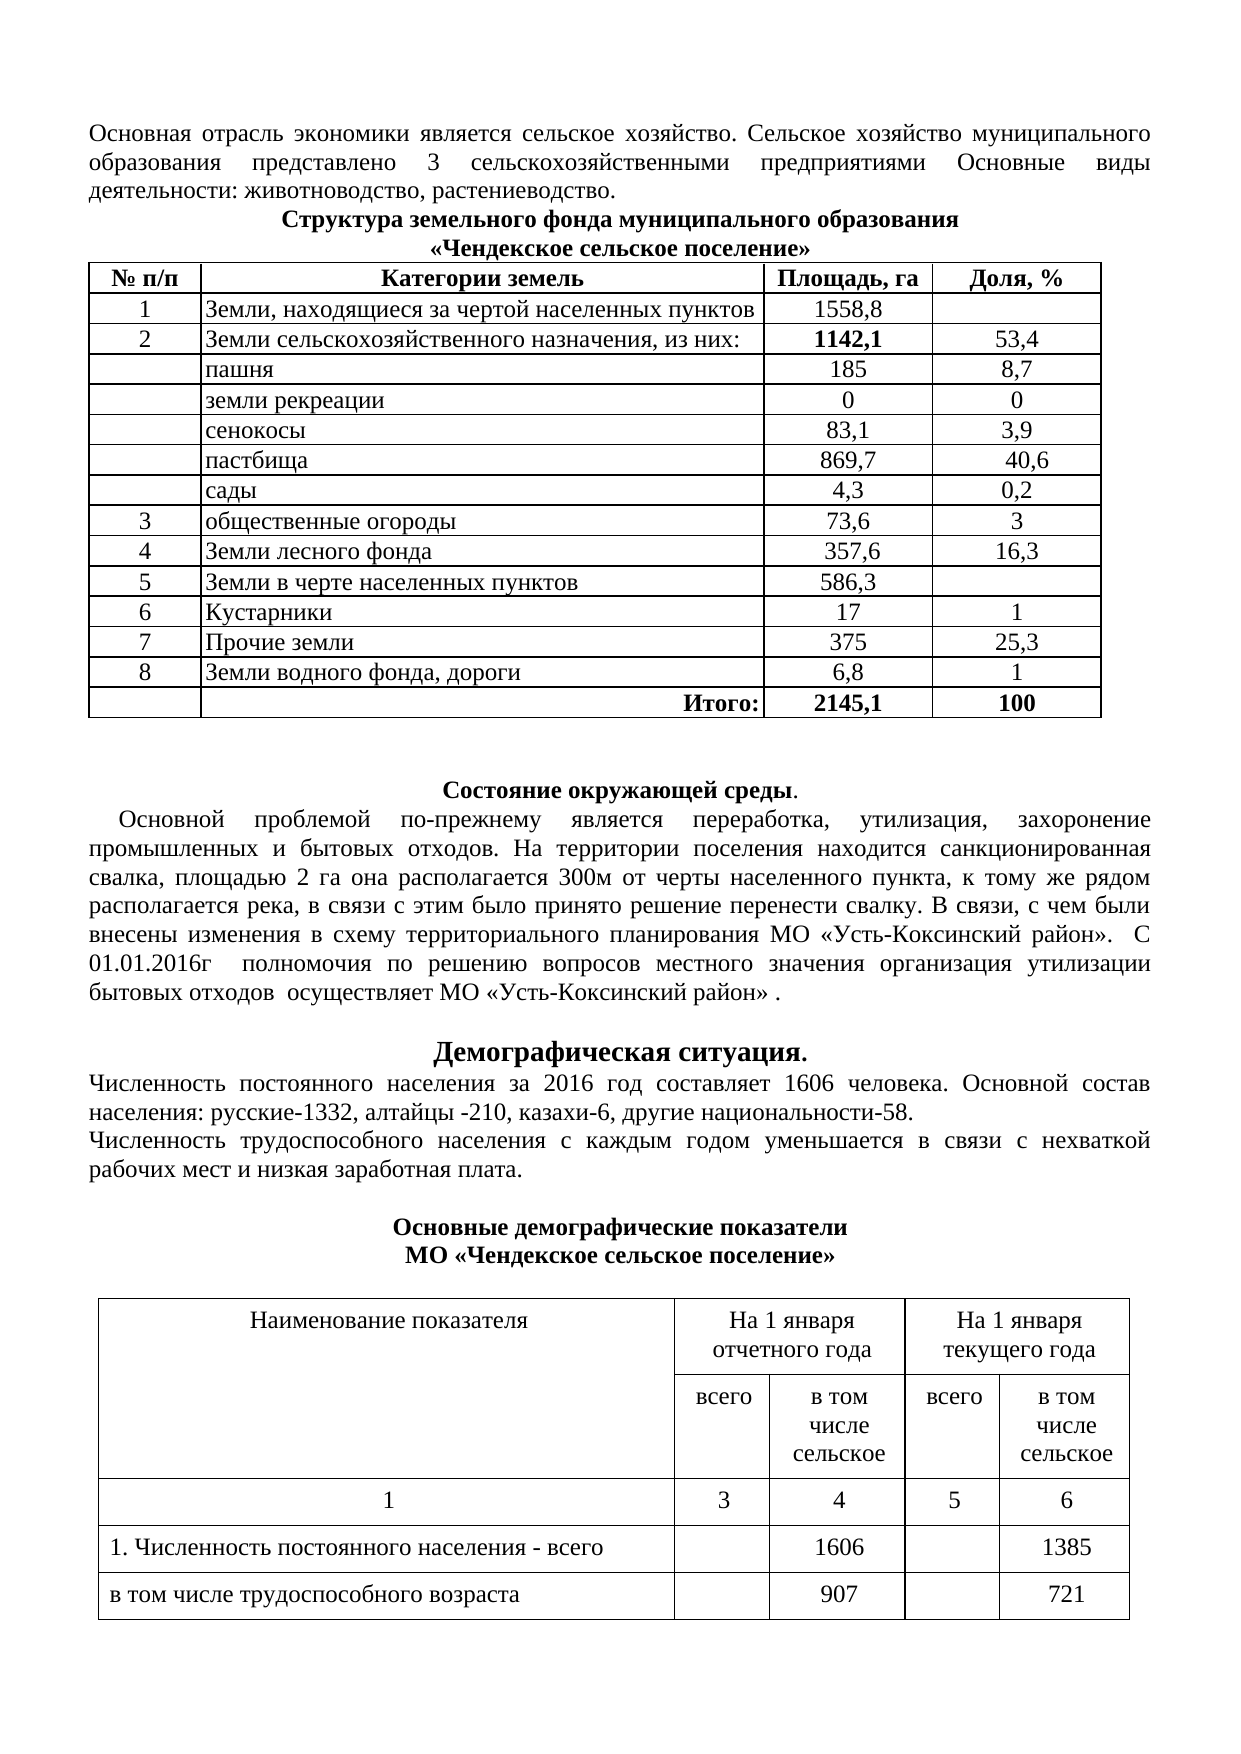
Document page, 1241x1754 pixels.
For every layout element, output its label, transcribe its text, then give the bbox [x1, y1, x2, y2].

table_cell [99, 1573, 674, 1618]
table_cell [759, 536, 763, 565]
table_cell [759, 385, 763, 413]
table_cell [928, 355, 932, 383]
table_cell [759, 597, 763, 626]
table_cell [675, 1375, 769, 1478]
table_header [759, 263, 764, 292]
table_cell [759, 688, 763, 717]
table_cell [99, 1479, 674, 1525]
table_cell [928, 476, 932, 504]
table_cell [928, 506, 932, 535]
text Основные демографические показатели [89, 1212, 1152, 1240]
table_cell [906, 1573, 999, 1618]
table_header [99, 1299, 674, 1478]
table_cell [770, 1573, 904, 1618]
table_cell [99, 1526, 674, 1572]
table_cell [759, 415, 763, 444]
text МО «Чендекское сельское поселение» [89, 1240, 1152, 1269]
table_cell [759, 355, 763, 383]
text «Чендекское сельское поселение» [89, 233, 1152, 262]
text Численность постоянного населения за 2016 год составляет 1606 человека. Основной состав населения: русские-1332, алтайцы -210, казахи-6, другие национальности-58. [89, 1068, 1152, 1125]
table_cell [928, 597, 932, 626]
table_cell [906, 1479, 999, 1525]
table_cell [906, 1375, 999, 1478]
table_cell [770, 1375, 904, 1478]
text Состояние окружающей среды. [89, 776, 1152, 804]
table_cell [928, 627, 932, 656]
text Численность трудоспособного населения с каждым годом уменьшается в связи с нехваткой рабочих мест и низкая заработная плата. [89, 1125, 1152, 1183]
text Демографическая ситуация. [89, 1034, 1152, 1068]
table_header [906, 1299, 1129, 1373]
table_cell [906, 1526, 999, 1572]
text Основной проблемой по-прежнему является переработка, утилизация, захоронение промышленных и бытовых отходов. На территории поселения находится санкционированная свалка, площадью 2 га она располагается 300м от черты населенного пункта, к тому же рядом располагается река, в связи с этим было принято решение перенести свалку. В связи, с чем были внесены изменения в схему территориального планирования МО «Усть-Коксинский район». С 01.01.2016г полномочия по решению вопросов местного значения организация утилизации бытовых отходов осуществляет МО «Усть-Коксинский район» . [89, 804, 1152, 1006]
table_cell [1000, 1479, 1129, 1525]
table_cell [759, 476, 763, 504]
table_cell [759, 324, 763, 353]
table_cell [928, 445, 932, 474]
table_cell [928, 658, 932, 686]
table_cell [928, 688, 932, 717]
text Основная отрасль экономики является сельское хозяйство. Сельское хозяйство муниципального образования представлено 3 сельскохозяйственными предприятиями Основные виды деятельности: животноводство, растениеводство. [89, 118, 1152, 204]
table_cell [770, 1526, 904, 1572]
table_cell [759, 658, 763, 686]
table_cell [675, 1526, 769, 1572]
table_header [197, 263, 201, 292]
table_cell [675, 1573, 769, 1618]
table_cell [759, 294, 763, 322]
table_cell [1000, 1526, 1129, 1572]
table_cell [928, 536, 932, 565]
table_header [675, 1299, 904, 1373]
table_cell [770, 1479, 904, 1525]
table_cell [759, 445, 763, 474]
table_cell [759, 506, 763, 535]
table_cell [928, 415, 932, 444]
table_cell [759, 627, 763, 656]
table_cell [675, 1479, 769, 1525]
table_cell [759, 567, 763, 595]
text Структура земельного фонда муниципального образования [89, 204, 1152, 233]
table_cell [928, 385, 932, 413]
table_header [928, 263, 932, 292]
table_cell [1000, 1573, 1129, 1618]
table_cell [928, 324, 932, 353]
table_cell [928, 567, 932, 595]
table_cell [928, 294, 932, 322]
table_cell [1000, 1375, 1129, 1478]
